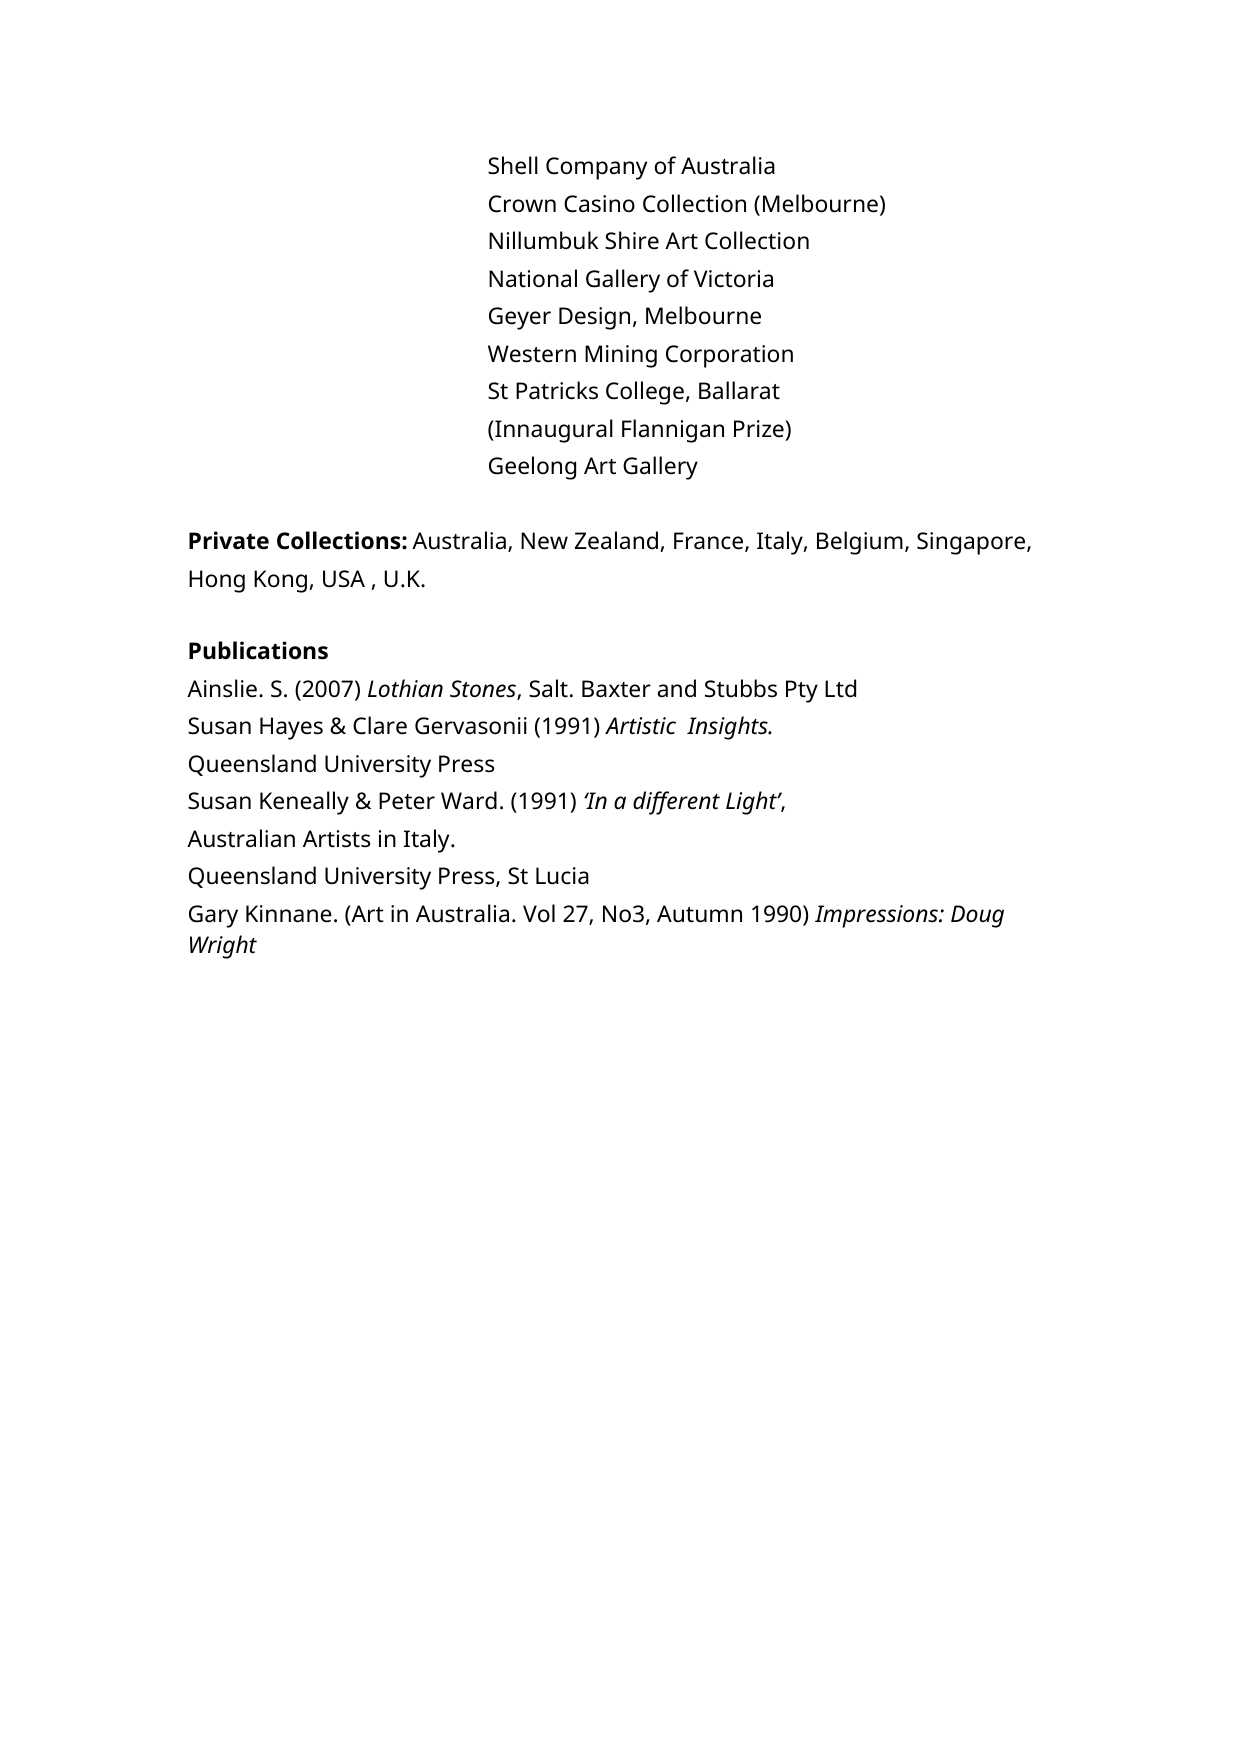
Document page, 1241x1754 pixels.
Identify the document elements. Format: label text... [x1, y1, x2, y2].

text Private Collections: Australia, New Zealand, France, Italy, Belgium, Singapore, Hong Kong, USA , U.K. [187, 525, 1053, 594]
text National Gallery of Victoria [187, 262, 1053, 294]
text Ainslie. S. (2007) Lothian Stones, Salt. Baxter and Stubbs Pty Ltd [187, 672, 1053, 704]
text Geyer Design, Melbourne [187, 300, 1053, 331]
text Crown Casino Collection (Melbourne) [187, 187, 1053, 219]
text Western Mining Corporation [187, 337, 1053, 369]
text Shell Company of Australia [187, 150, 1053, 181]
text (Innaugural Flannigan Prize) [487, 412, 1053, 444]
text Susan Keneally & Peter Ward. (1991) ‘In a different Light’, [187, 785, 1053, 816]
text Geelong Art Gallery [187, 450, 1053, 481]
text Nillumbuk Shire Art Collection [187, 225, 1053, 256]
text Queensland University Press [187, 747, 1053, 779]
text Gary Kinnane. (Art in Australia. Vol 27, No3, Autumn 1990) Impressions: Doug Wright [187, 897, 1053, 960]
text Publications [187, 635, 1053, 666]
text St Patricks College, Ballarat [487, 375, 1053, 406]
text Australian Artists in Italy. [187, 822, 1053, 854]
text Queensland University Press, St Lucia [187, 860, 1053, 891]
text Susan Hayes & Clare Gervasonii (1991) Artistic Insights. [187, 710, 1053, 741]
